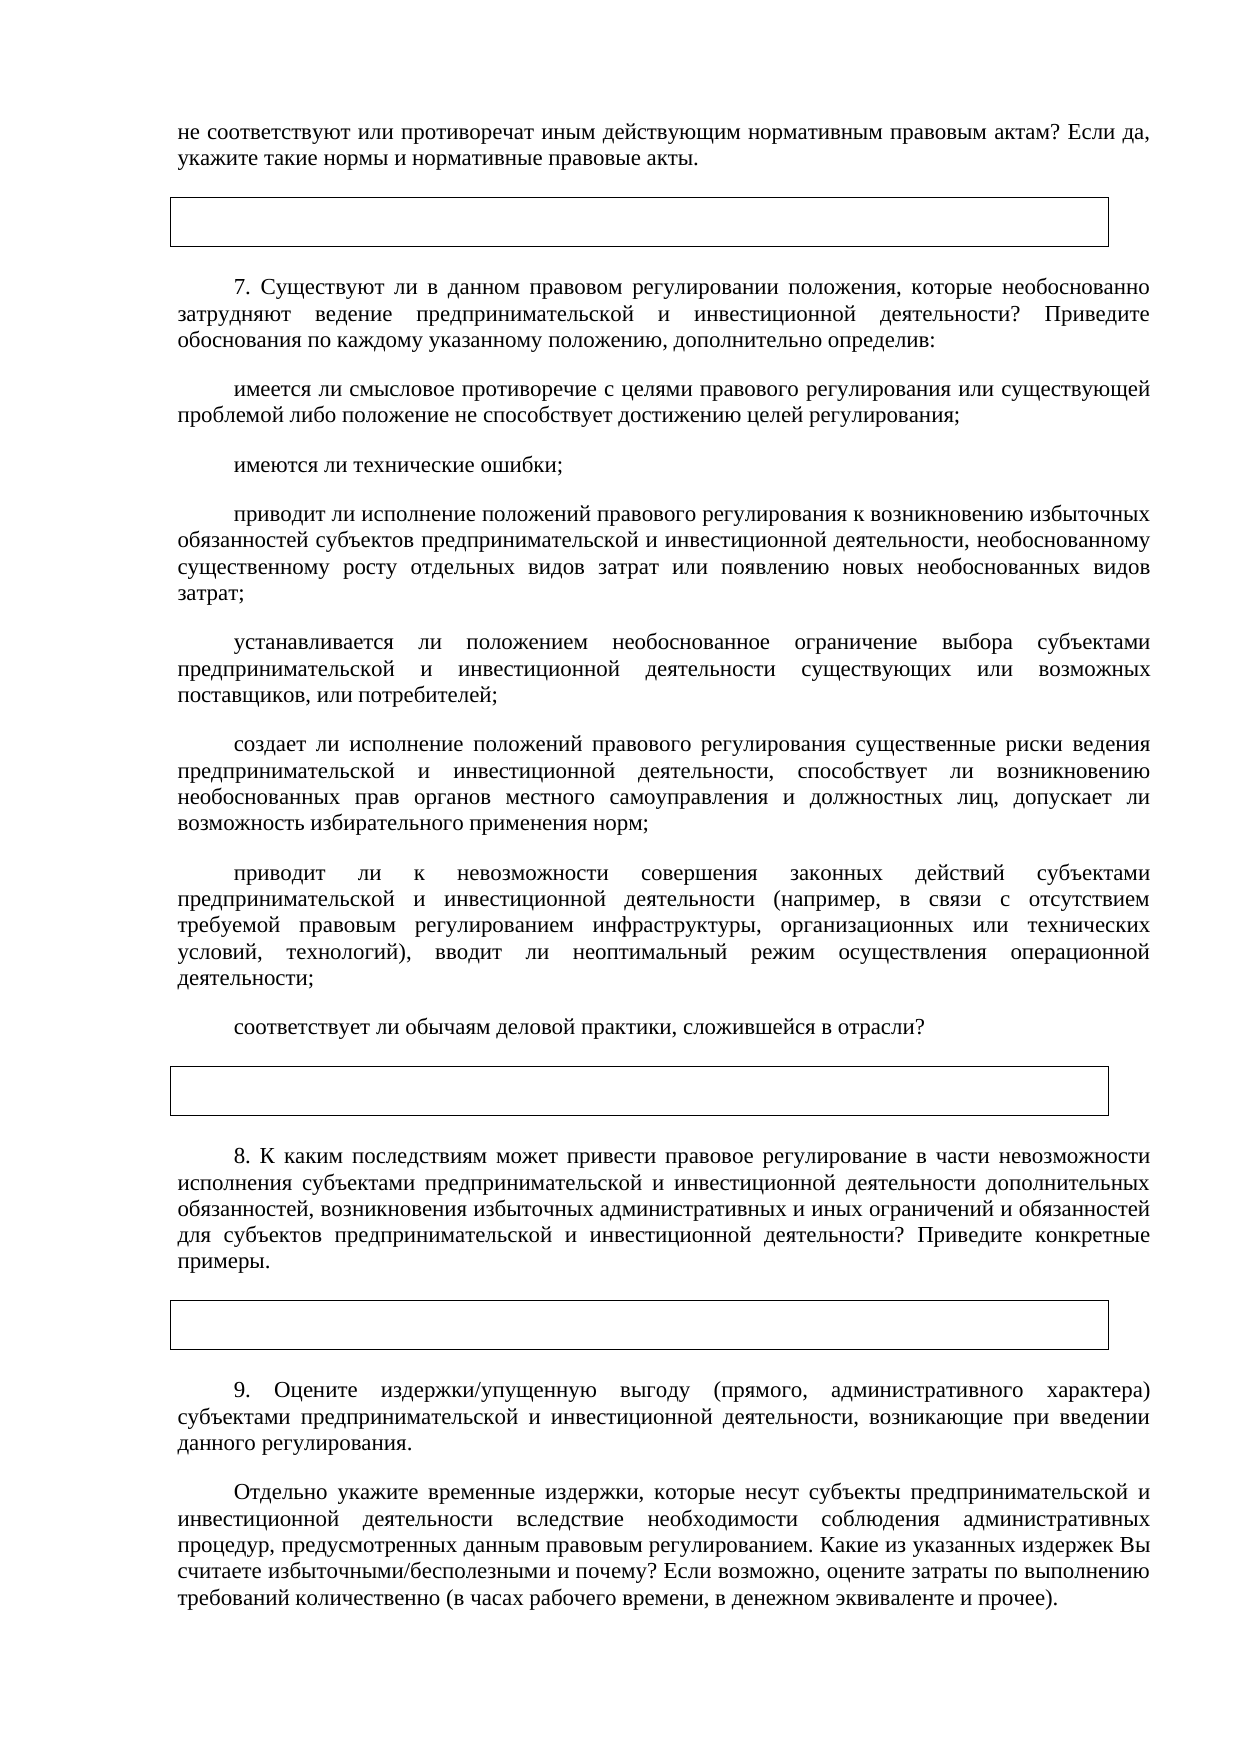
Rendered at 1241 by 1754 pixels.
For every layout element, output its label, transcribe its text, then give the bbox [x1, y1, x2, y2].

text создает ли исполнение положений правового регулирования существенные риски ведения предпринимательской и инвестиционной деятельности, способствует ли возникновению необоснованных прав органов местного самоуправления и должностных лиц, допускает ли возможность избирательного применения норм; [177, 730, 1152, 836]
table_header [171, 198, 1108, 246]
text 8. К каким последствиям может привести правовое регулирование в части невозможности исполнения субъектами предпринимательской и инвестиционной деятельности дополнительных обязанностей, возникновения избыточных административных и иных ограничений и обязанностей для субъектов предпринимательской и инвестиционной деятельности? Приведите конкретные примеры. [177, 1142, 1152, 1274]
text устанавливается ли положением необоснованное ограничение выбора субъектами предпринимательской и инвестиционной деятельности существующих или возможных поставщиков, или потребителей; [177, 628, 1152, 707]
text приводит ли исполнение положений правового регулирования к возникновению избыточных обязанностей субъектов предпринимательской и инвестиционной деятельности, необоснованному существенному росту отдельных видов затрат или появлению новых необоснованных видов затрат; [177, 500, 1152, 606]
text соответствует ли обычаям деловой практики, сложившейся в отрасли? [177, 1013, 1152, 1040]
table_header [171, 1067, 1108, 1115]
text 7. Существуют ли в данном правовом регулировании положения, которые необоснованно затрудняют ведение предпринимательской и инвестиционной деятельности? Приведите обоснования по каждому указанному положению, дополнительно определив: [177, 273, 1152, 352]
text имеются ли технические ошибки; [177, 451, 1152, 477]
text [177, 118, 1152, 171]
text Отдельно укажите временные издержки, которые несут субъекты предпринимательской и инвестиционной деятельности вследствие необходимости соблюдения административных процедур, предусмотренных данным правовым регулированием. Какие из указанных издержек Вы считаете избыточными/бесполезными и почему? Если возможно, оцените затраты по выполнению требований количественно (в часах рабочего времени, в денежном эквиваленте и прочее). [177, 1478, 1152, 1610]
text приводит ли к невозможности совершения законных действий субъектами предпринимательской и инвестиционной деятельности (например, в связи с отсутствием требуемой правовым регулированием инфраструктуры, организационных или технических условий, технологий), вводит ли неоптимальный режим осуществления операционной деятельности; [177, 859, 1152, 991]
text 9. Оцените издержки/упущенную выгоду (прямого, административного характера) субъектами предпринимательской и инвестиционной деятельности, возникающие при введении данного регулирования. [177, 1376, 1152, 1455]
text имеется ли смысловое противоречие с целями правового регулирования или существующей проблемой либо положение не способствует достижению целей регулирования; [177, 375, 1152, 428]
table_header [171, 1301, 1108, 1349]
